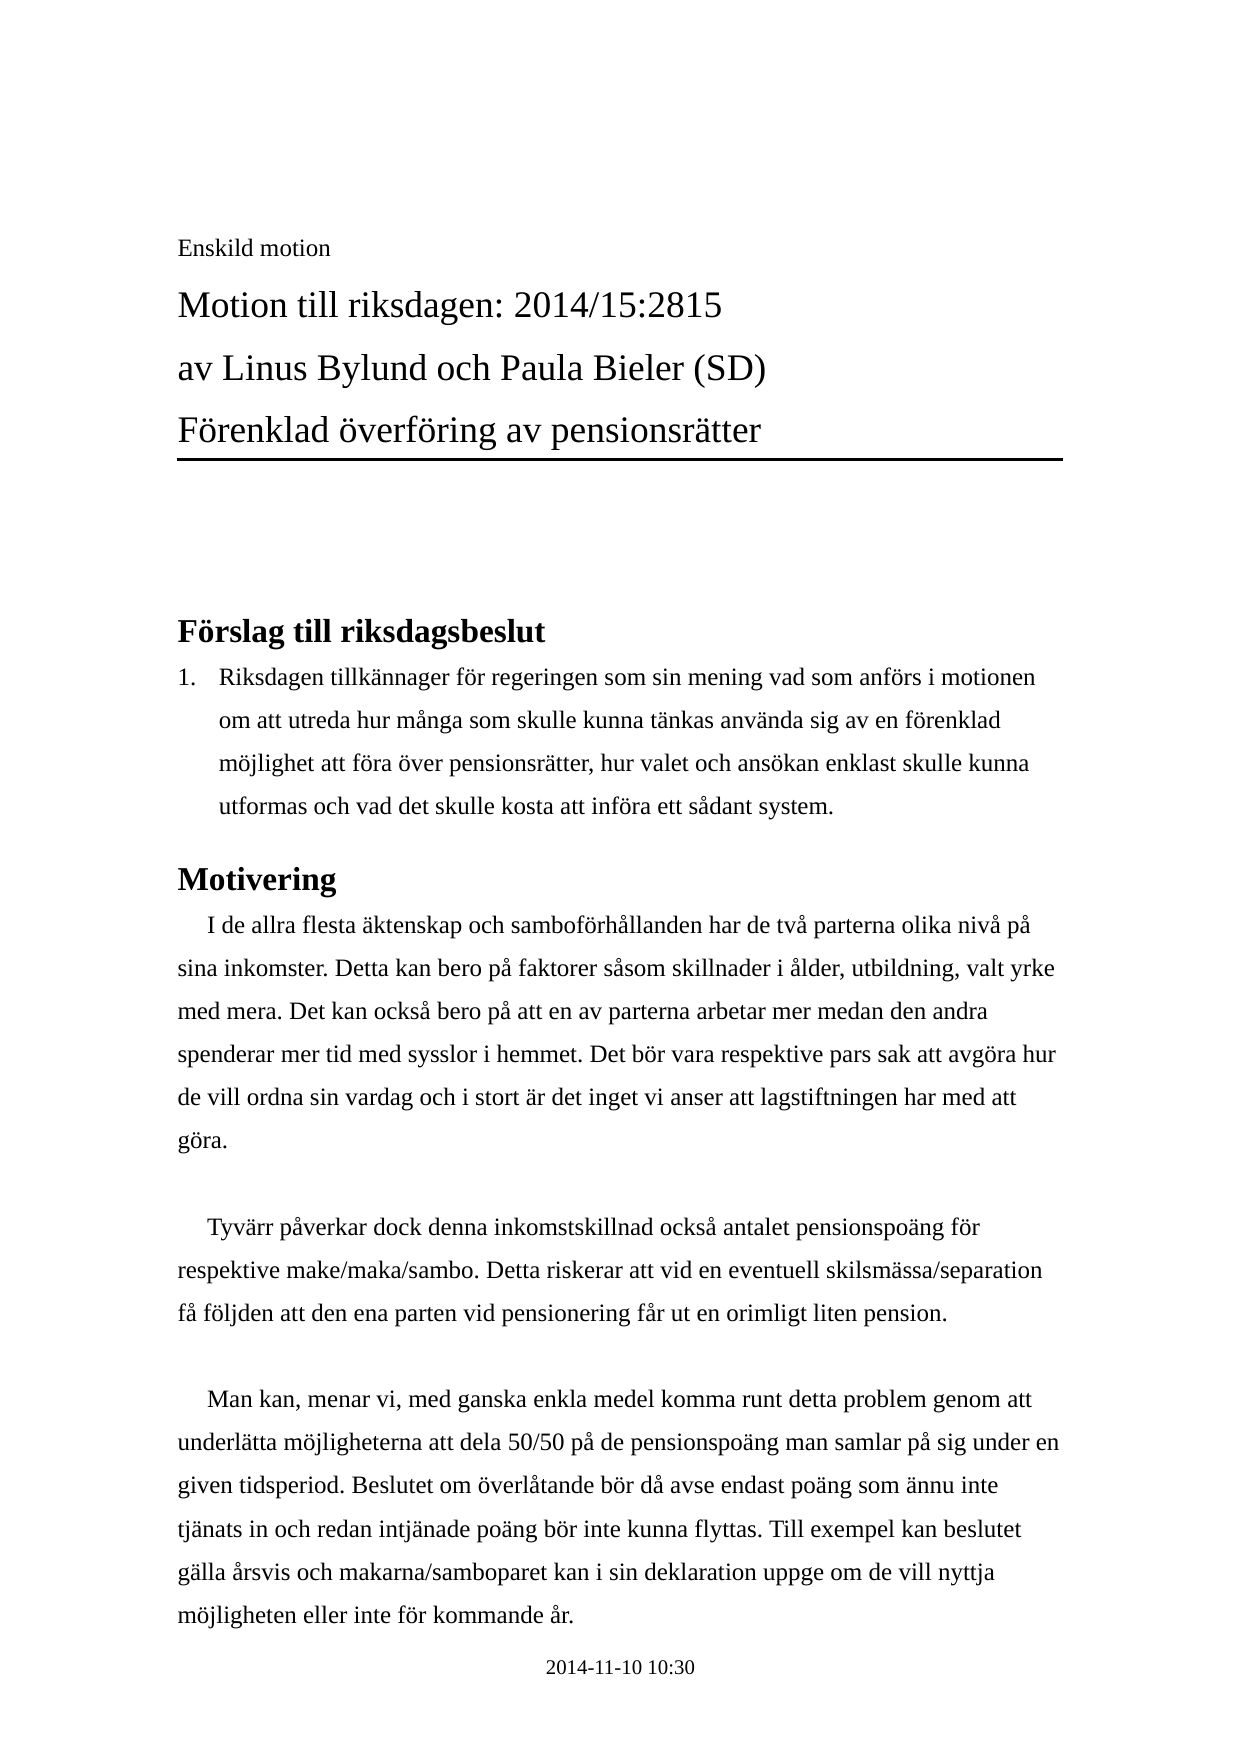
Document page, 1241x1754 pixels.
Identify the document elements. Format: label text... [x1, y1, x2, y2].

subtitle Motivering [177, 859, 1063, 897]
text I de allra flesta äktenskap och samboförhållanden har de två parterna olika nivå på sina inkomster. Detta kan bero på faktorer såsom skillnader i ålder, utbildning, valt yrke med mera. Det kan också bero på att en av parterna arbetar mer medan den andra spenderar mer tid med sysslor i hemmet. Det bör vara respektive pars sak att avgöra hur de vill ordna sin vardag och i stort är det inget vi anser att lagstiftningen har med att göra. [177, 910, 1063, 1154]
text Tyvärr påverkar dock denna inkomstskillnad också antalet pensionspoäng för respektive make/maka/sambo. Detta riskerar att vid en eventuell skilsmässa/separation få följden att den ena parten vid pensionering får ut en orimligt liten pension. [177, 1212, 1063, 1327]
text Man kan, menar vi, med ganska enkla medel komma runt detta problem genom att underlätta möjligheterna att dela 50/50 på de pensionspoäng man samlar på sig under en given tidsperiod. Beslutet om överlåtande bör då avse endast poäng som ännu inte tjänats in och redan intjänade poäng bör inte kunna flyttas. Till exempel kan beslutet gälla årsvis och makarna/samboparet kan i sin deklaration uppge om de vill nyttja möjligheten eller inte för kommande år. [177, 1384, 1063, 1629]
